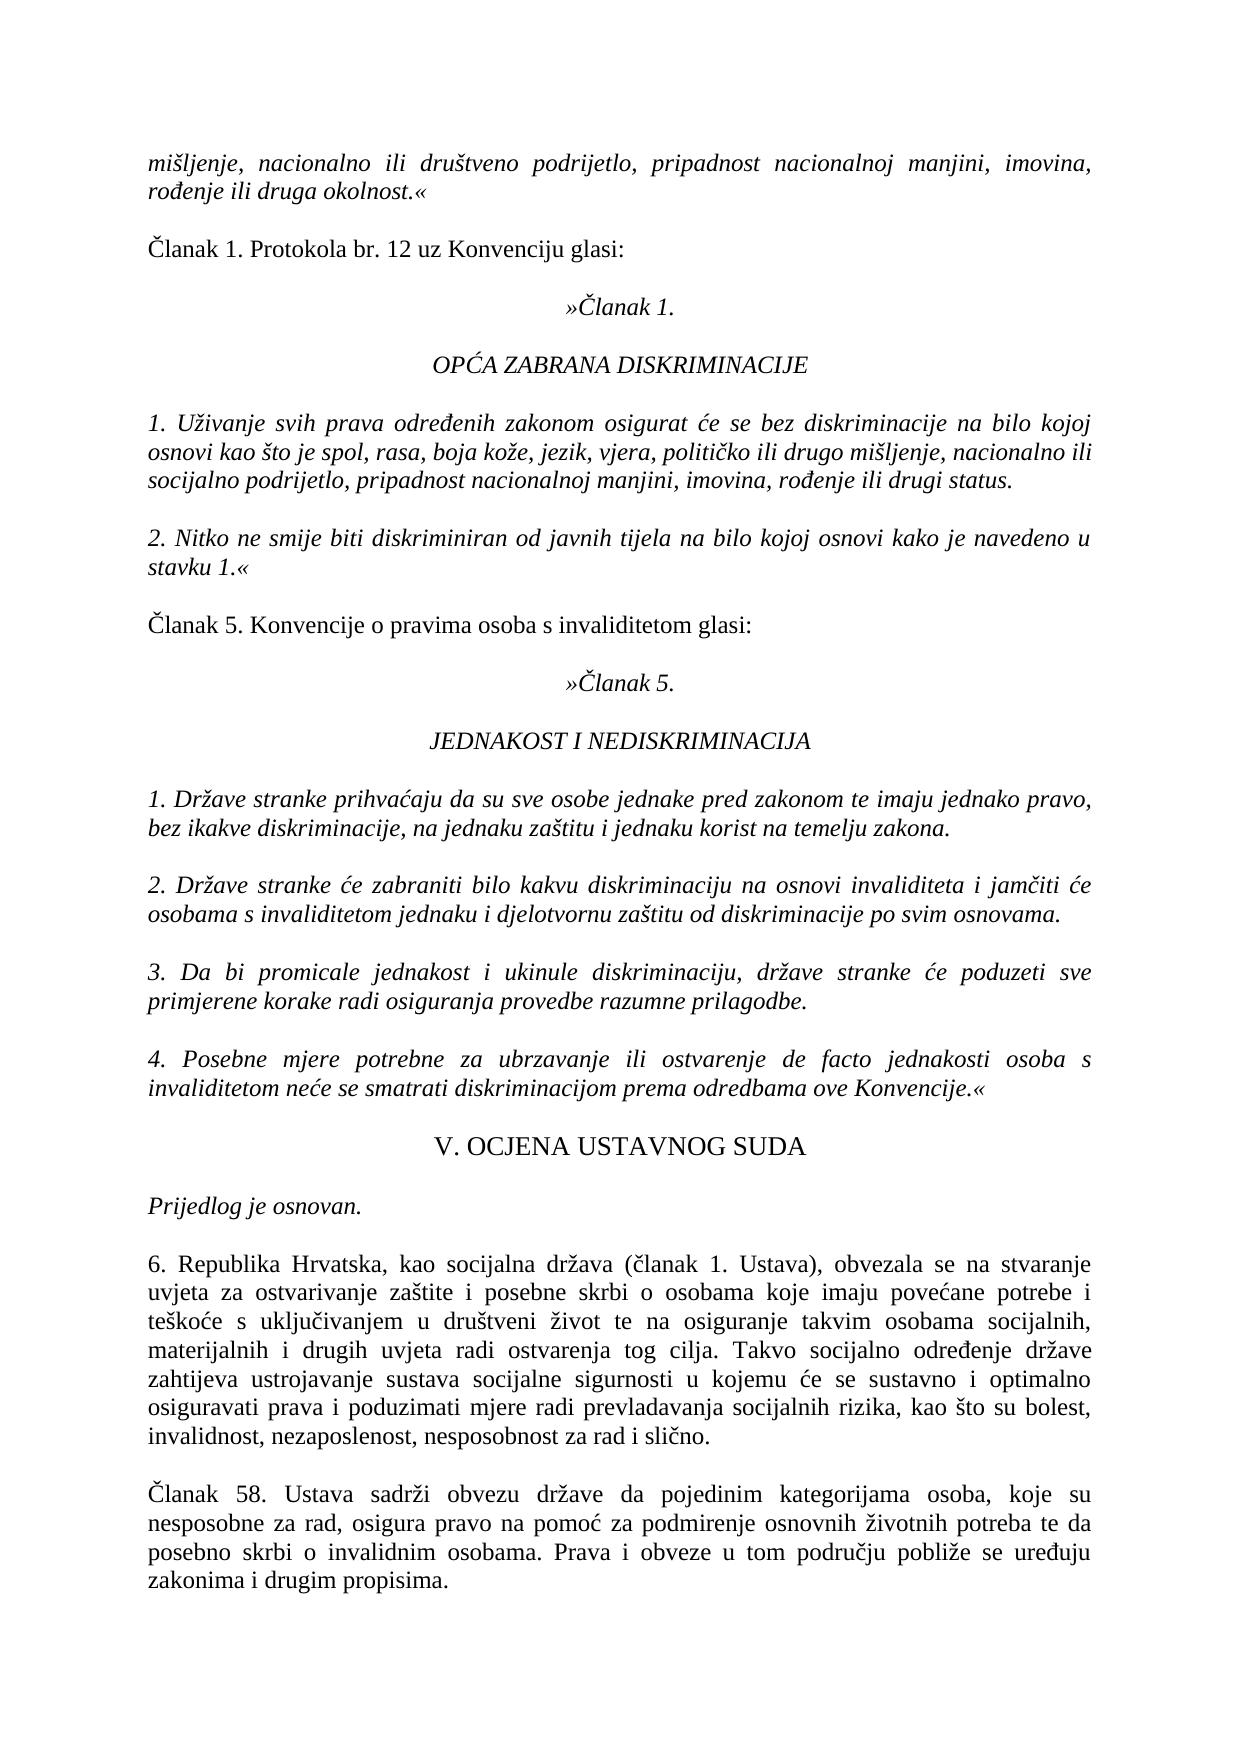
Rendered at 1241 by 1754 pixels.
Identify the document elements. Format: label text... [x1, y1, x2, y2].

text Članak 5. Konvencije o pravima osoba s invaliditetom glasi: [148, 610, 1093, 639]
text »Članak 5. [148, 668, 1093, 697]
text 3. Da bi promicale jednakost i ukinule diskriminaciju, države stranke će poduzeti sve primjerene korake radi osiguranja provedbe razumne prilagodbe. [148, 957, 1093, 1015]
text Članak 1. Protokola br. 12 uz Konvenciju glasi: [148, 234, 1093, 263]
text 2. Države stranke će zabraniti bilo kakvu diskriminaciju na osnovi invaliditeta i jamčiti će osobama s invaliditetom jednaku i djelotvornu zaštitu od diskriminacije po svim osnovama. [148, 871, 1093, 928]
text 1. Uživanje svih prava određenih zakonom osigurat će se bez diskriminacije na bilo kojoj osnovi kao što je spol, rasa, boja kože, jezik, vjera, političko ili drugo mišljenje, nacionalno ili socijalno podrijetlo, pripadnost nacionalnoj manjini, imovina, rođenje ili drugi status. [148, 408, 1093, 494]
text OPĆA ZABRANA DISKRIMINACIJE [148, 350, 1093, 379]
text Članak 58. Ustava sadrži obvezu države da pojedinim kategorijama osoba, koje su nesposobne za rad, osigura pravo na pomoć za podmirenje osnovnih životnih potreba te da posebno skrbi o invalidnim osobama. Prava i obveze u tom području pobliže se uređuju zakonima i drugim propisima. [148, 1479, 1093, 1594]
text 1. Države stranke prihvaćaju da su sve osobe jednake pred zakonom te imaju jednako pravo, bez ikakve diskriminacije, na jednaku zaštitu i jednaku korist na temelju zakona. [148, 784, 1093, 841]
text V. OCJENA USTAVNOG SUDA [148, 1131, 1093, 1162]
text 4. Posebne mjere potrebne za ubrzavanje ili ostvarenje de facto jednakosti osoba s invaliditetom neće se smatrati diskriminacijom prema odredbama ove Konvencije.« [148, 1044, 1093, 1101]
text 2. Nitko ne smije biti diskriminiran od javnih tijela na bilo kojoj osnovi kako je navedeno u stavku 1.« [148, 523, 1093, 581]
text »Članak 1. [148, 292, 1093, 321]
text Prijedlog je osnovan. [148, 1191, 1093, 1219]
text JEDNAKOST I NEDISKRIMINACIJA [148, 726, 1093, 755]
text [148, 148, 1093, 205]
text 6. Republika Hrvatska, kao socijalna država (članak 1. Ustava), obvezala se na stvaranje uvjeta za ostvarivanje zaštite i posebne skrbi o osobama koje imaju povećane potrebe i teškoće s uključivanjem u društveni život te na osiguranje takvim osobama socijalnih, materijalnih i drugih uvjeta radi ostvarenja tog cilja. Takvo socijalno određenje države zahtijeva ustrojavanje sustava socijalne sigurnosti u kojemu će se sustavno i optimalno osiguravati prava i poduzimati mjere radi prevladavanja socijalnih rizika, kao što su bolest, invalidnost, nezaposlenost, nesposobnost za rad i slično. [148, 1249, 1093, 1450]
